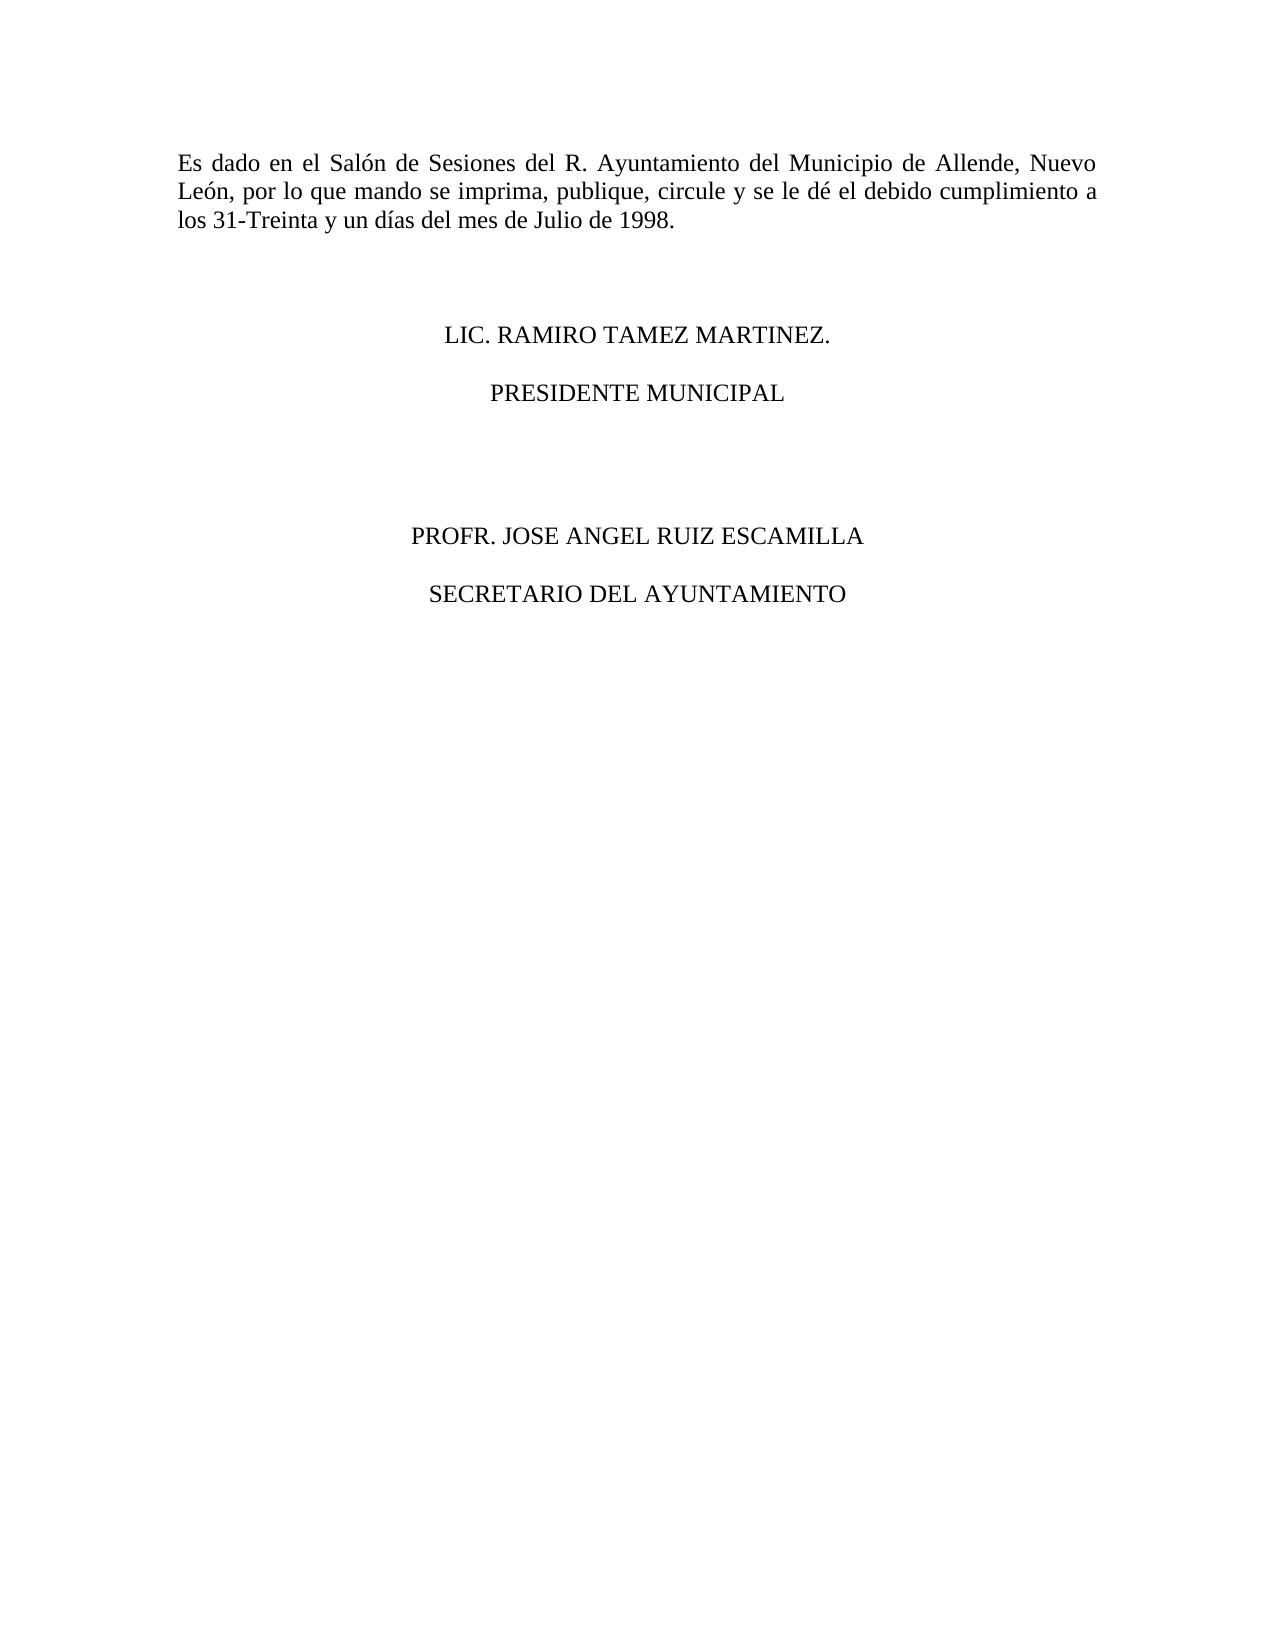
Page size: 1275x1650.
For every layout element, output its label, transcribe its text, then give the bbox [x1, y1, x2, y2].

text PRESIDENTE MUNICIPAL [177, 378, 1098, 406]
text PROFR. JOSE ANGEL RUIZ ESCAMILLA [177, 521, 1098, 550]
text SECRETARIO DEL AYUNTAMIENTO [177, 579, 1098, 608]
text Es dado en el Salón de Sesiones del R. Ayuntamiento del Municipio de Allende, Nuevo León, por lo que mando se imprima, publique, circule y se le dé el debido cumplimiento a los 31-Treinta y un días del mes de Julio de 1998. [177, 148, 1098, 234]
text LIC. RAMIRO TAMEZ MARTINEZ. [177, 320, 1098, 349]
